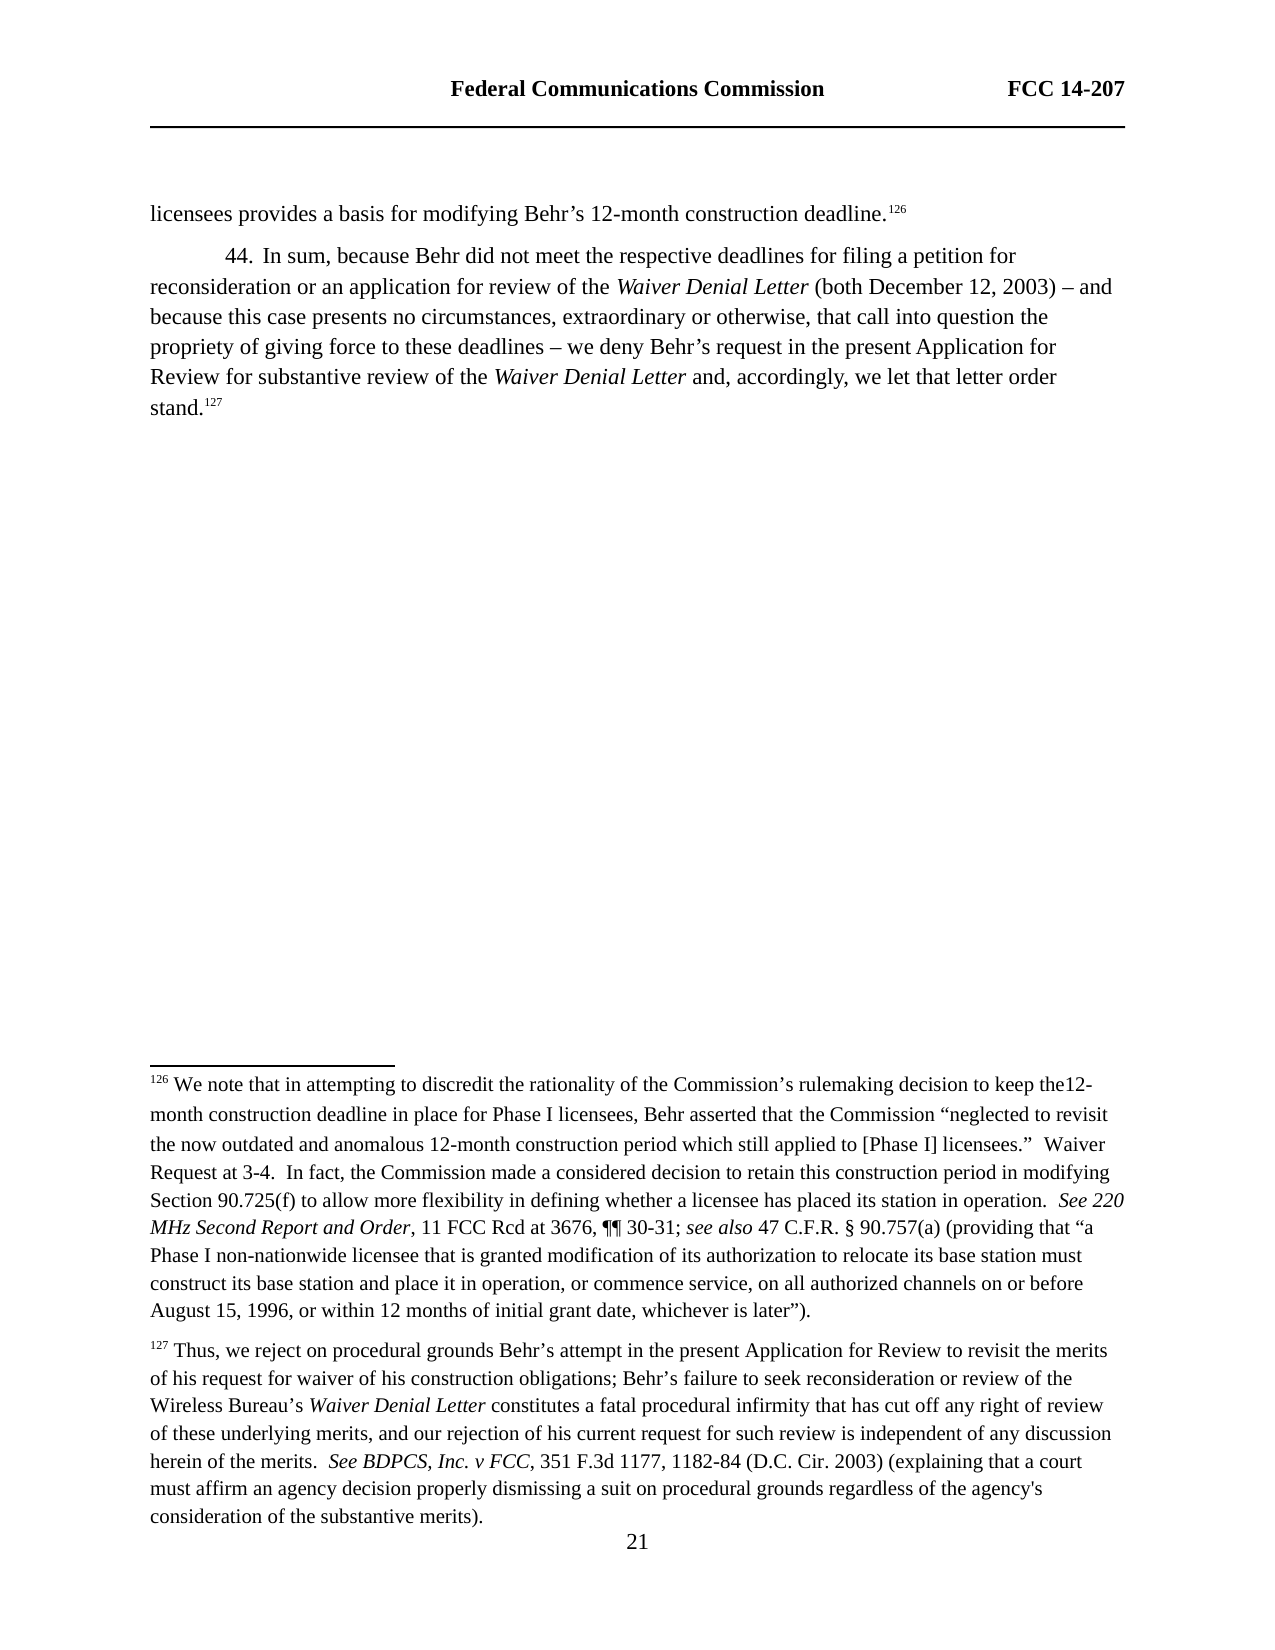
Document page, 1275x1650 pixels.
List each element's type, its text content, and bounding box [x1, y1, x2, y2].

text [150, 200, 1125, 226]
text In sum, because Behr did not meet the respective deadlines for filing a petition for reconsideration or an application for review of the Waiver Denial Letter (both December 12, 2003) – and because this case presents no circumstances, extraordinary or otherwise, that call into question the propriety of giving force to these deadlines – we deny Behr’s request in the present Application for Review for substantive review of the Waiver Denial Letter and, accordingly, we let that letter order stand. [150, 242, 1125, 420]
